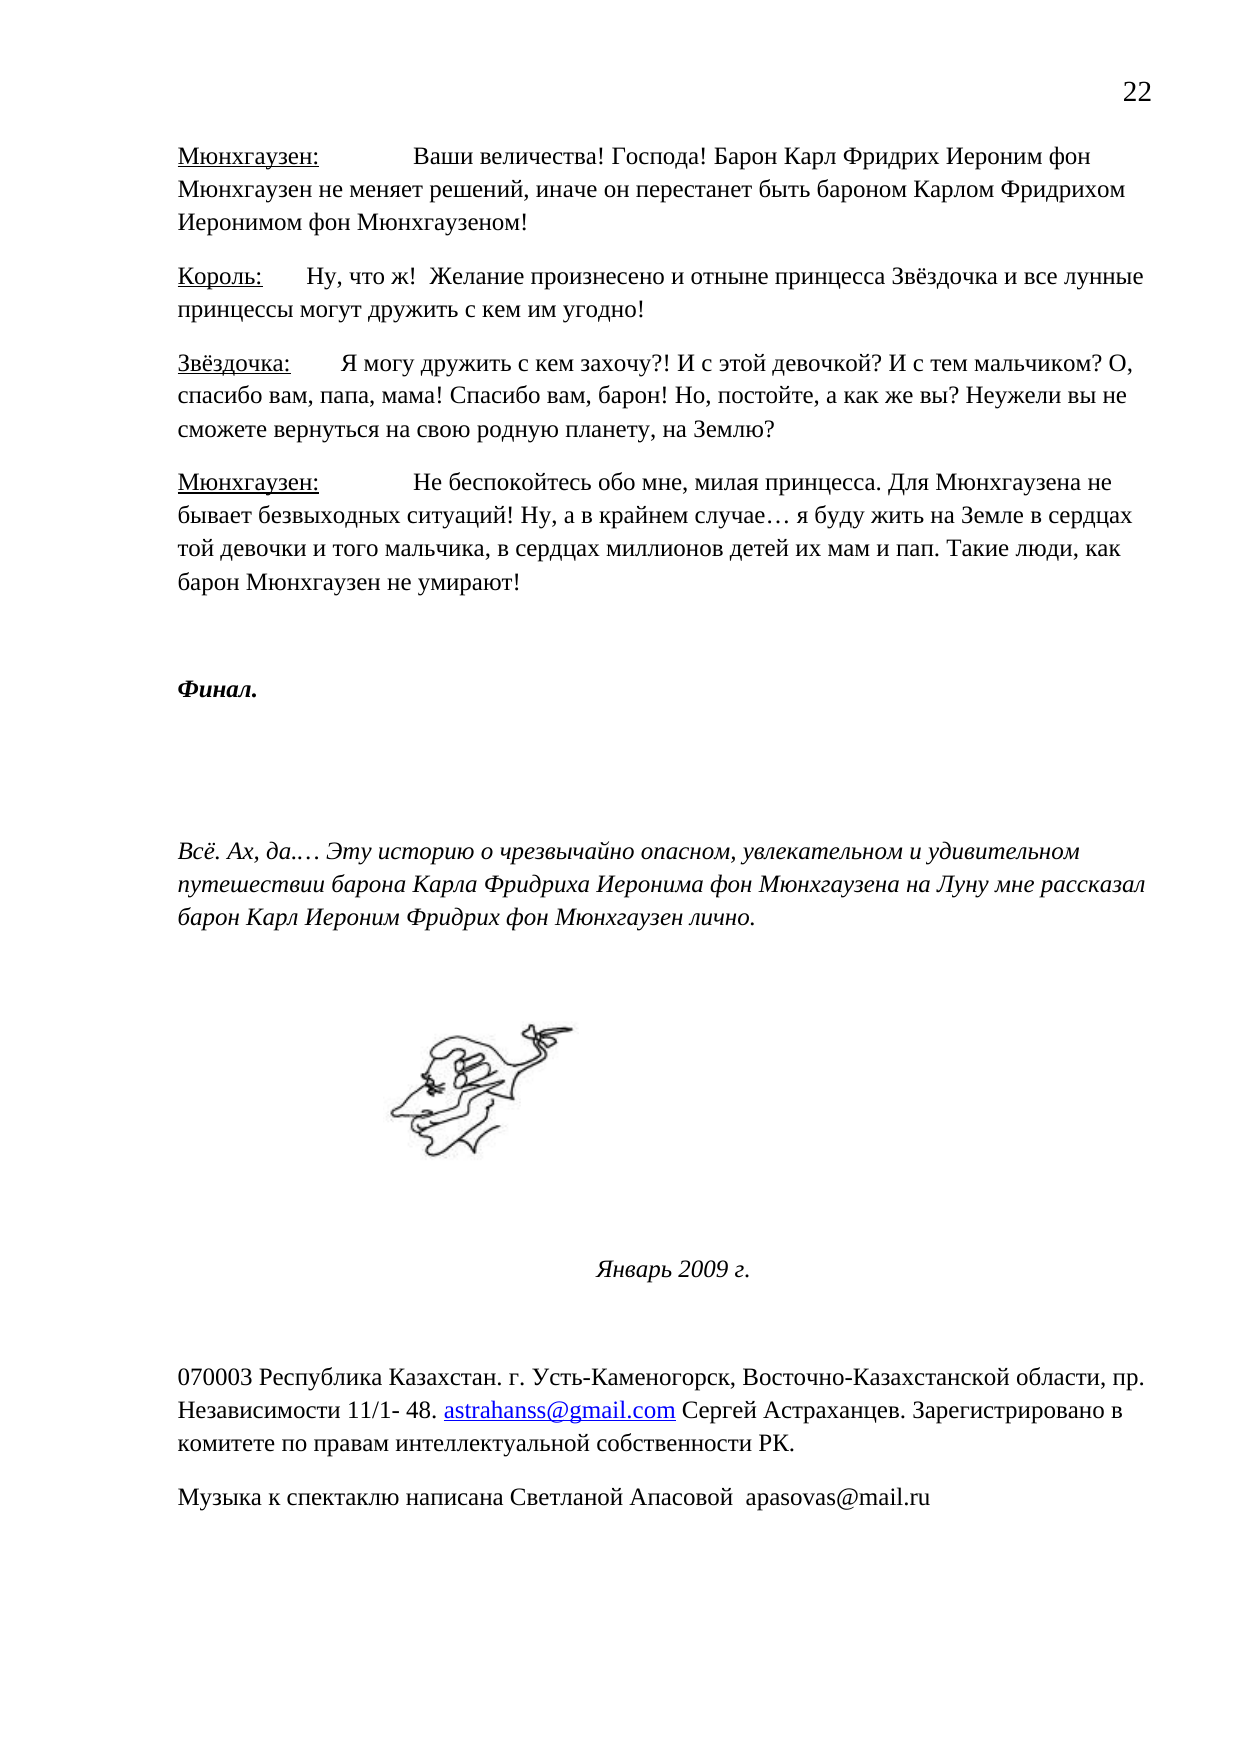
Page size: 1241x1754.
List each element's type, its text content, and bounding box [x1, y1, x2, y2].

text Всё. Ах, да.… Эту историю о чрезвычайно опасном, увлекательном и удивительном путешествии барона Карла Фридриха Иеронима фон Мюнхгаузена на Луну мне рассказал барон Карл Иероним Фридрих фон Мюнхгаузен лично. [177, 836, 1152, 931]
text Мюнхгаузен: Ваши величества! Господа! Барон Карл Фридрих Иероним фон Мюнхгаузен не меняет решений, иначе он перестанет быть бароном Карлом Фридрихом Иеронимом фон Мюнхгаузеном! [177, 141, 1152, 236]
text Король: Ну, что ж! Желание произнесено и отныне принцесса Звёздочка и все лунные принцессы могут дружить с кем им угодно! [177, 261, 1152, 322]
text Январь . [177, 1254, 1152, 1283]
text Мюнхгаузен: Не беспокойтесь обо мне, милая принцесса. Для Мюнхгаузена не бывает безвыходных ситуаций! Ну, а в крайнем случае… я буду жить на Земле в сердцах той девочки и того мальчика, в сердцах миллионов детей их мам и пап. Такие люди, как барон Мюнхгаузен не умирают! [177, 467, 1152, 595]
picture [383, 1009, 579, 1176]
text Музыка к спектаклю написана Светланой Апасовой apasovas@mail.ru [177, 1482, 1152, 1511]
text Звёздочка: Я могу дружить с кем захочу?! И с этой девочкой? И с тем мальчиком? О, спасибо вам, папа, мама! Спасибо вам, барон! Но, постойте, а как же вы? Неужели вы не сможете вернуться на свою родную планету, на Землю? [177, 348, 1152, 442]
text Финал. [177, 674, 1152, 703]
text 070003 Республика Казахстан. г. Усть-Каменогорск, Восточно-Казахстанской области, пр. Независимости 11/1- 48. astrahanss@gmail.com Сергей Астраханцев. Зарегистрировано в комитете по правам интеллектуальной собственности РК. [177, 1362, 1152, 1457]
